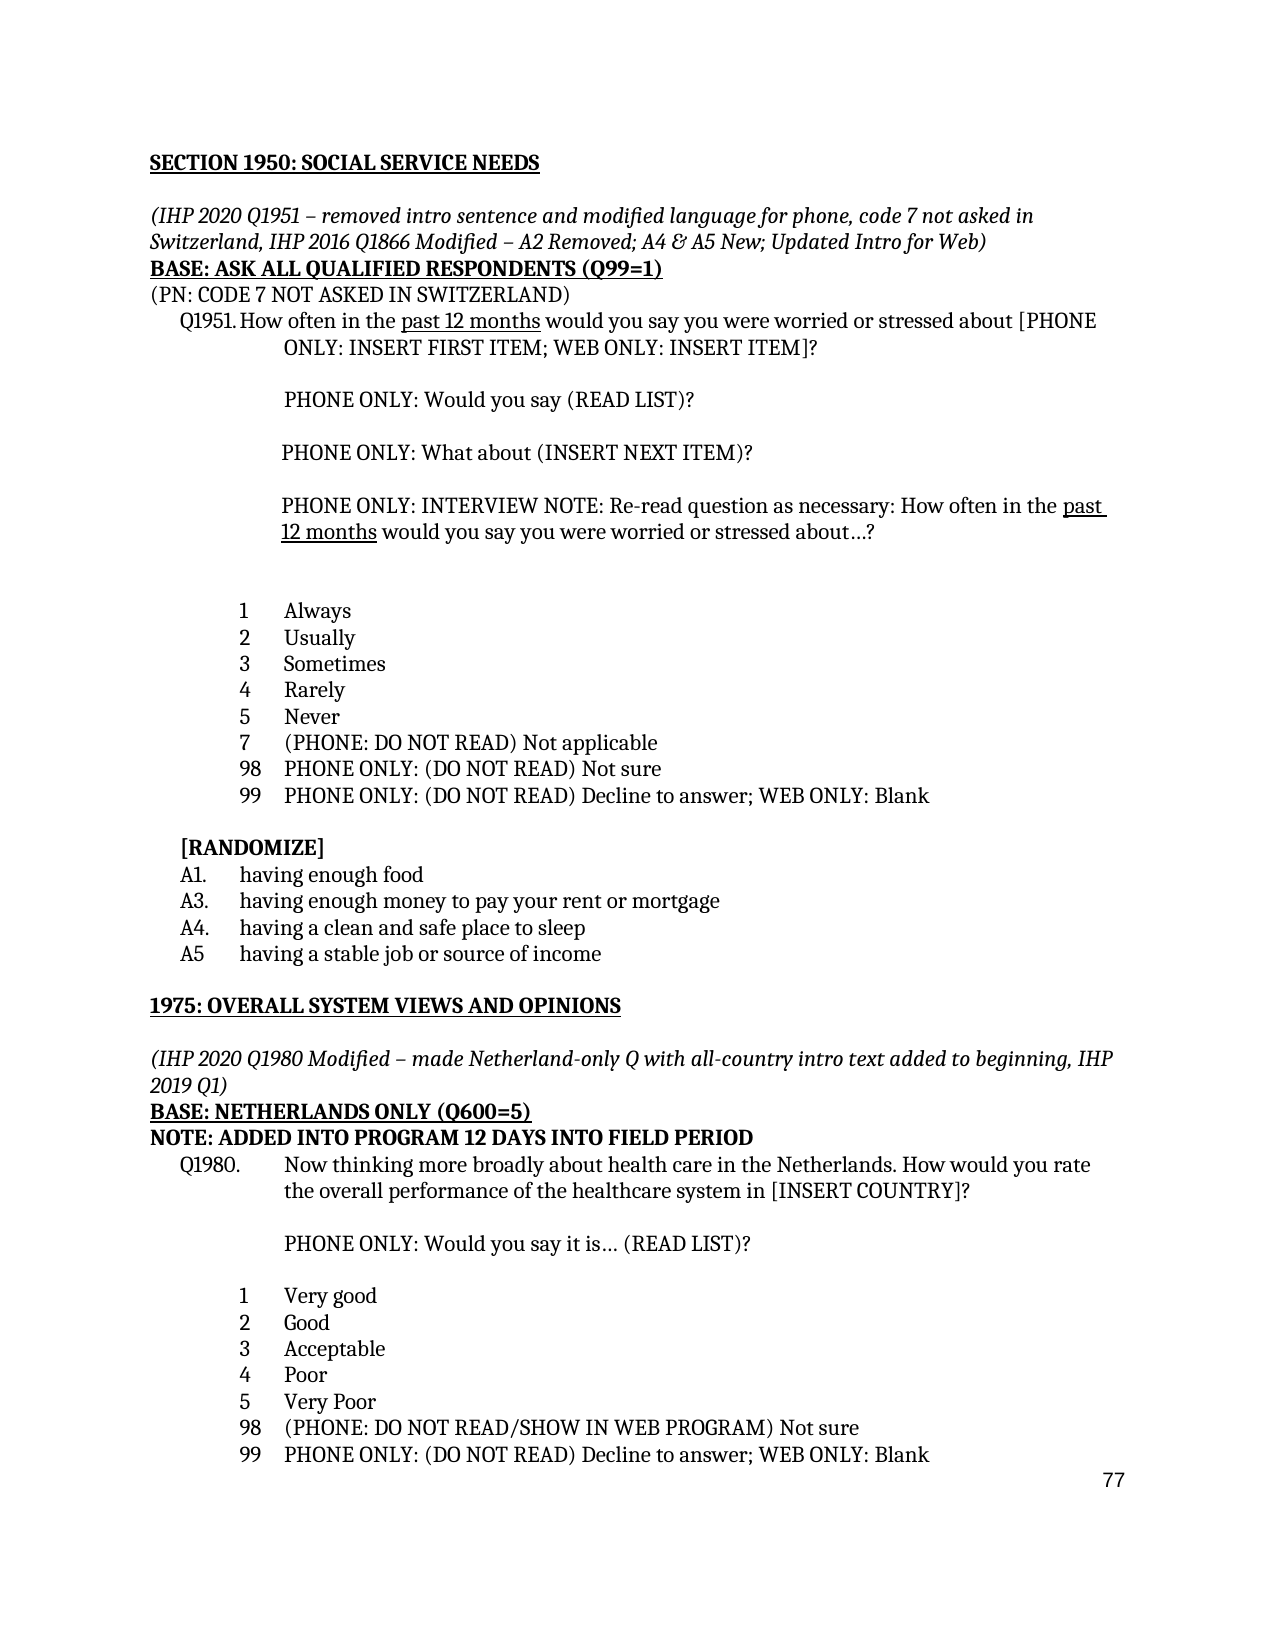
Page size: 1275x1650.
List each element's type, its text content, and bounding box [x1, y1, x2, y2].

text 99 PHONE ONLY: (DO NOT READ) Decline to answer; WEB ONLY: Blank [150, 1441, 1125, 1468]
text (IHP 2020 Q1951 – removed intro sentence and modified language for phone, code 7 not asked in Switzerland, IHP 2016 Q1866 Modified – A2 Removed; A4 & A5 New; Updated Intro for Web) [150, 203, 1125, 255]
text [RANDOMIZE] [150, 835, 1125, 862]
text PHONE ONLY: What about (INSERT NEXT ITEM)? [150, 440, 1125, 466]
text NOTE: ADDED INTO PROGRAM 12 DAYS INTO FIELD PERIOD [150, 1125, 1125, 1151]
text 3 Sometimes [150, 651, 1125, 677]
text 2 Usually [150, 624, 1125, 651]
text A4. having a clean and safe place to sleep [150, 914, 1125, 941]
text 99 PHONE ONLY: (DO NOT READ) Decline to answer; WEB ONLY: Blank [150, 782, 1125, 809]
text PHONE ONLY: Would you say it is… (READ LIST)? [150, 1231, 1125, 1257]
text BASE: NETHERLANDS ONLY (Q600=5) [150, 1099, 1125, 1125]
text A5 having a stable job or source of income [150, 941, 1125, 967]
text 98 (PHONE: DO NOT READ/SHOW IN WEB PROGRAM) Not sure [150, 1415, 1125, 1441]
text PHONE ONLY: Would you say (READ LIST)? [150, 387, 1125, 413]
text BASE: ASK ALL QUALIFIED RESPONDENTS (Q99=1) [150, 255, 1125, 282]
text SECTION 1950: SOCIAL SERVICE NEEDS [150, 150, 1125, 176]
text 1975: OVERALL SYSTEM VIEWS AND OPINIONS [150, 993, 1125, 1020]
text PHONE ONLY: INTERVIEW NOTE: Re-read question as necessary: How often in the past 12 months would you say you were worried or stressed about…? [150, 493, 1125, 545]
text 2 Good [150, 1309, 1125, 1336]
text 1 Very good [150, 1283, 1125, 1309]
text (PN: CODE 7 NOT ASKED IN SWITZERLAND) [150, 282, 1125, 308]
text A1. having enough food [150, 862, 1125, 888]
text 7 (PHONE: DO NOT READ) Not applicable [150, 730, 1125, 756]
text 4 Rarely [150, 677, 1125, 703]
text Q1980. Now thinking more broadly about health care in the Netherlands. How would you rate the overall performance of the healthcare system in [INSERT COUNTRY]? [150, 1151, 1125, 1204]
text Q1951. How often in the past 12 months would you say you were worried or stressed about [PHONE ONLY: INSERT FIRST ITEM; WEB ONLY: INSERT ITEM]? [150, 308, 1125, 361]
text 4 Poor [150, 1362, 1125, 1389]
text 98 PHONE ONLY: (DO NOT READ) Not sure [150, 756, 1125, 782]
text 5 Very Poor [150, 1389, 1125, 1415]
text 5 Never [150, 703, 1125, 730]
text (IHP 2020 Q1980 Modified – made Netherland-only Q with all-country intro text added to beginning, IHP 2019 Q1) [150, 1046, 1125, 1099]
text 1 Always [150, 598, 1125, 624]
text 3 Acceptable [150, 1336, 1125, 1362]
text A3. having enough money to pay your rent or mortgage [150, 888, 1125, 914]
